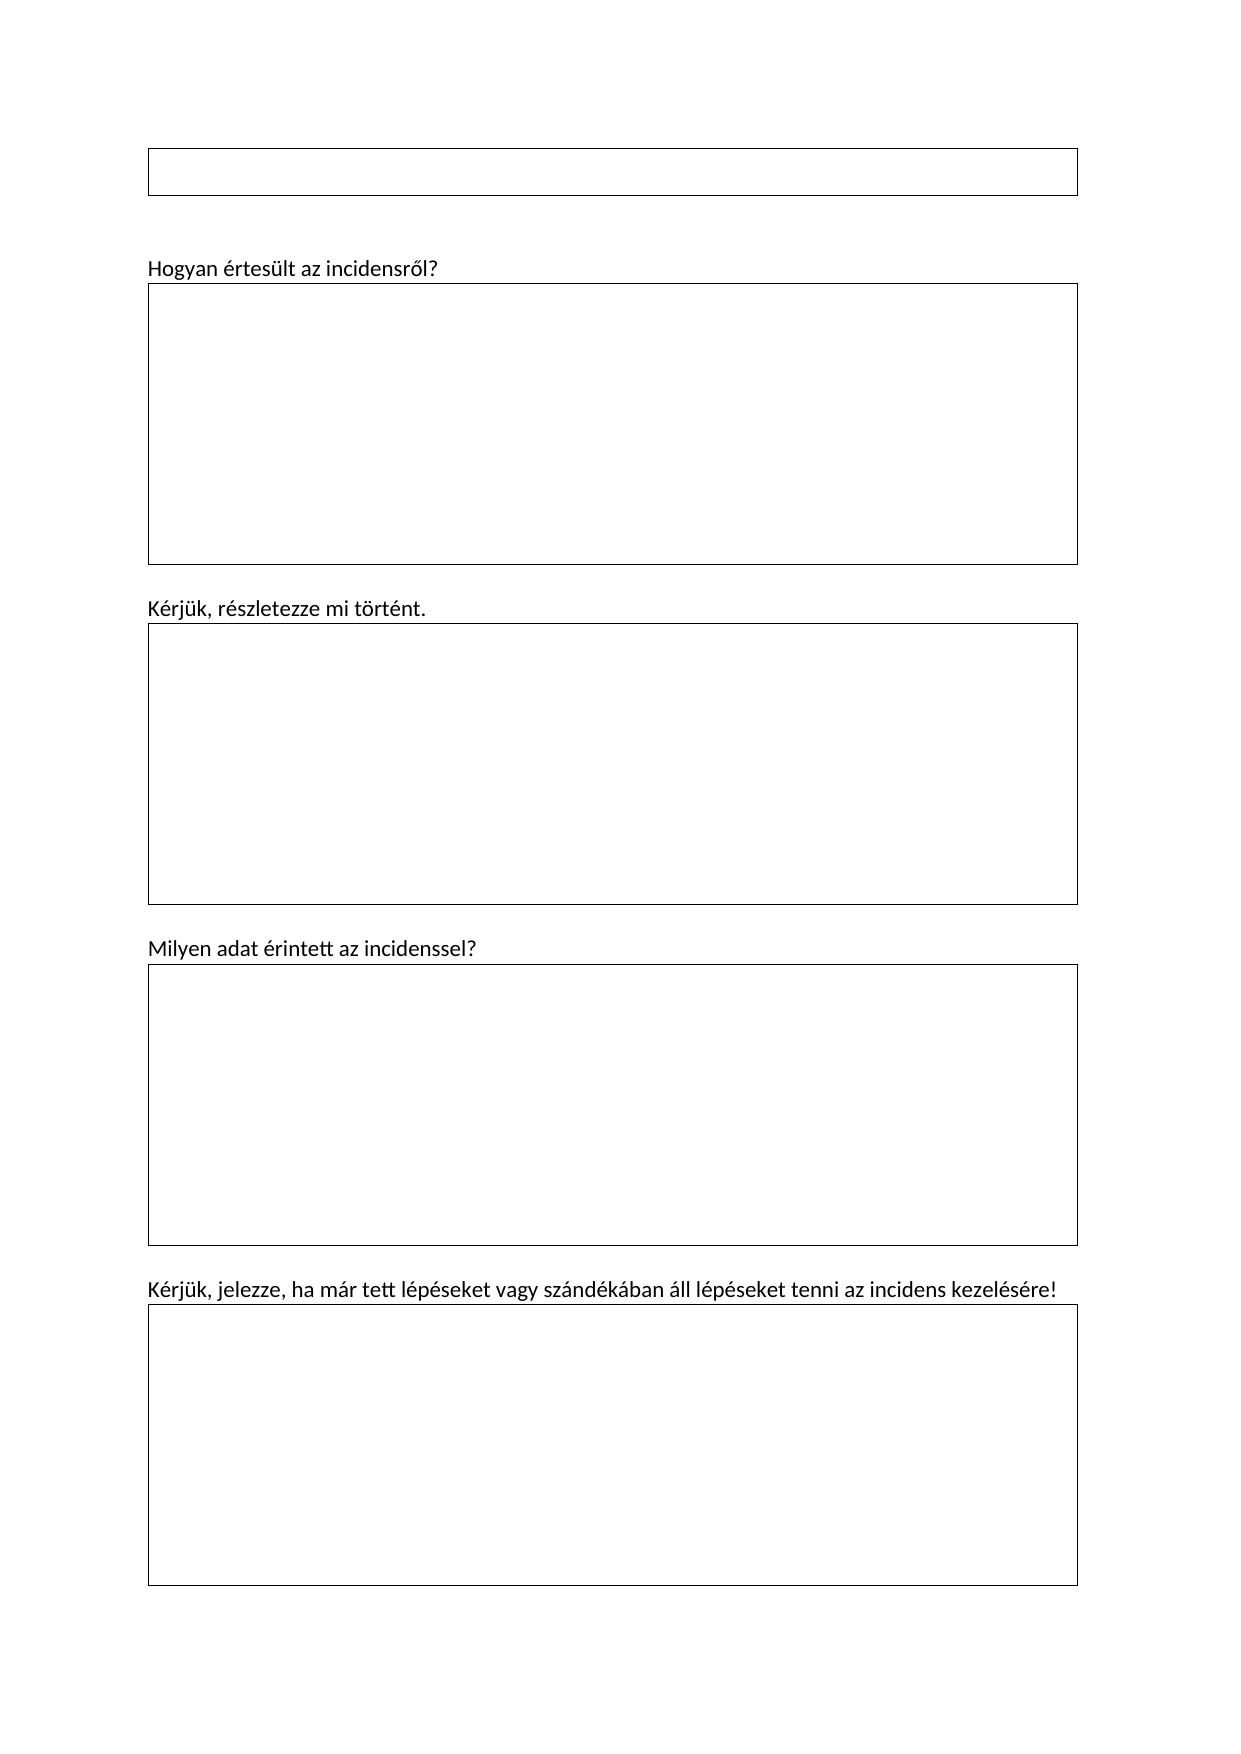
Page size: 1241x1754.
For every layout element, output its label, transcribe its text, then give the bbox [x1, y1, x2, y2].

text Milyen adat érintett az incidenssel? [148, 934, 1093, 962]
table_header [149, 965, 1077, 1245]
table_header [149, 284, 1077, 564]
table_header [149, 1305, 1077, 1585]
text Hogyan értesült az incidensről? [148, 254, 1093, 282]
table_header [149, 624, 1077, 904]
text Kérjük, részletezze mi történt. [148, 594, 1093, 622]
text Kérjük, jelezze, ha már tett lépéseket vagy szándékában áll lépéseket tenni az incidens kezelésére! [148, 1275, 1093, 1303]
